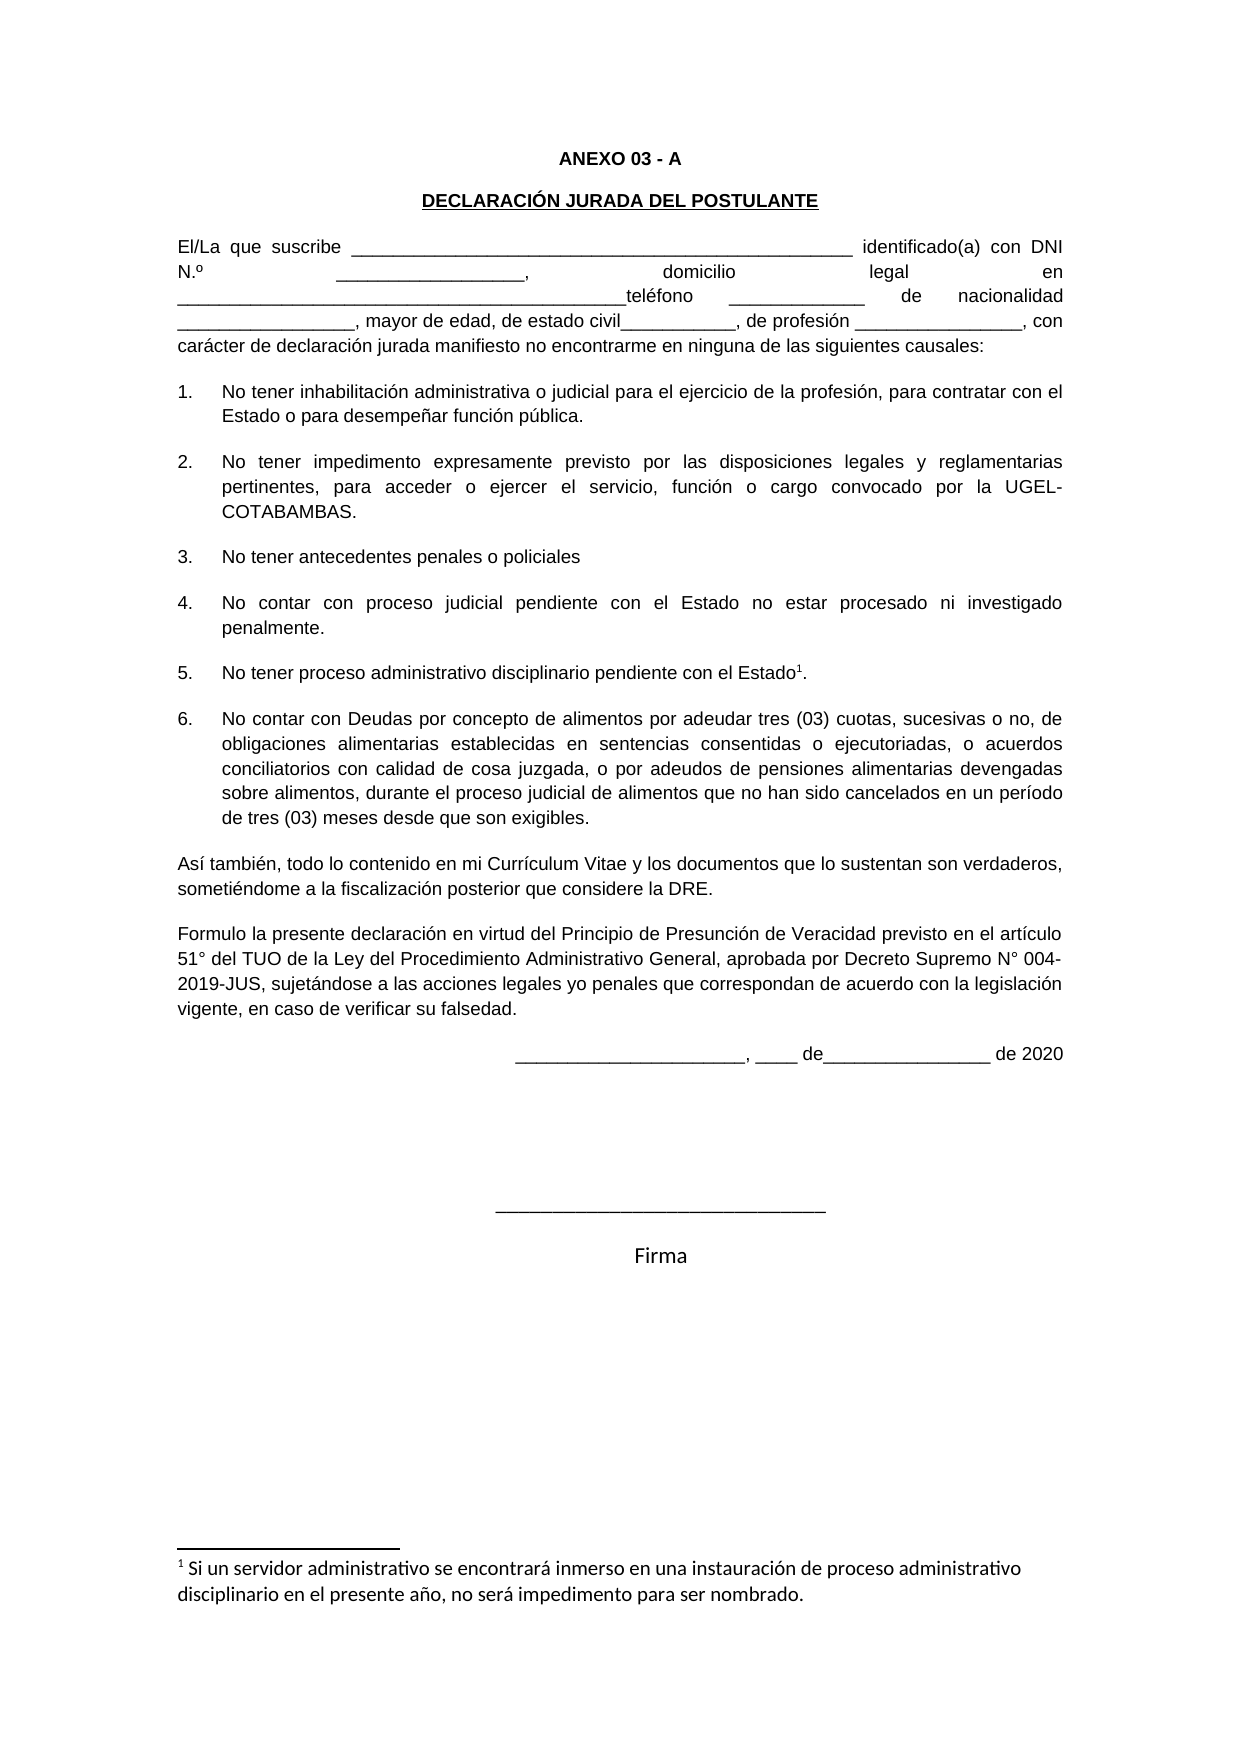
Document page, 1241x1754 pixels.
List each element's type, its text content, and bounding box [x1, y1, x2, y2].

list No contar con proceso judicial pendiente con el Estado no estar procesado ni investigado penalmente. [177, 592, 1063, 638]
text ANEXO 03 - A [177, 148, 1063, 169]
text El/La que suscribe ________________________________________________ identificado(a) con DNI N.º __________________, domicilio legal en ___________________________________________teléfono _____________ de nacionalidad _________________, mayor de edad, de estado civil___________, de profesión ________________, con carácter de declaración jurada manifiesto no encontrarme en ninguna de las siguientes causales: [177, 236, 1063, 356]
text Así también, todo lo contenido en mi Currículum Vitae y los documentos que lo sustentan son verdaderos, sometiéndome a la fiscalización posterior que considere la DRE. [177, 852, 1063, 899]
text ______________________, ____ de________________ de 2020 [177, 1043, 1063, 1064]
list No contar con Deudas por concepto de alimentos por adeudar tres (03) cuotas, sucesivas o no, de obligaciones alimentarias establecidas en sentencias consentidas o ejecutoriadas, o acuerdos conciliatorios con calidad de cosa juzgada, o por adeudos de pensiones alimentarias devengadas sobre alimentos, durante el proceso judicial de alimentos que no han sido cancelados en un período de tres (03) meses desde que son exigibles. [177, 708, 1063, 828]
list No tener antecedentes penales o policiales [177, 546, 1063, 568]
list No tener proceso administrativo disciplinario pendiente con el Estado. [177, 662, 1063, 684]
text DECLARACIÓN JURADA DEL POSTULANTE [177, 190, 1063, 212]
text Formulo la presente declaración en virtud del Principio de Presunción de Veracidad previsto en el artículo 51° del TUO de la Ley del Procedimiento Administrativo General, aprobada por Decreto Supremo N° 004-2019-JUS, sujetándose a las acciones legales yo penales que correspondan de acuerdo con la legislación vigente, en caso de verificar su falsedad. [177, 923, 1063, 1019]
list No tener impedimento expresamente previsto por las disposiciones legales y reglamentarias pertinentes, para acceder o ejercer el servicio, función o cargo convocado por la UGEL-COTABAMBAS. [177, 451, 1063, 522]
list No tener inhabilitación administrativa o judicial para el ejercicio de la profesión, para contratar con el Estado o para desempeñar función pública. [177, 380, 1063, 427]
